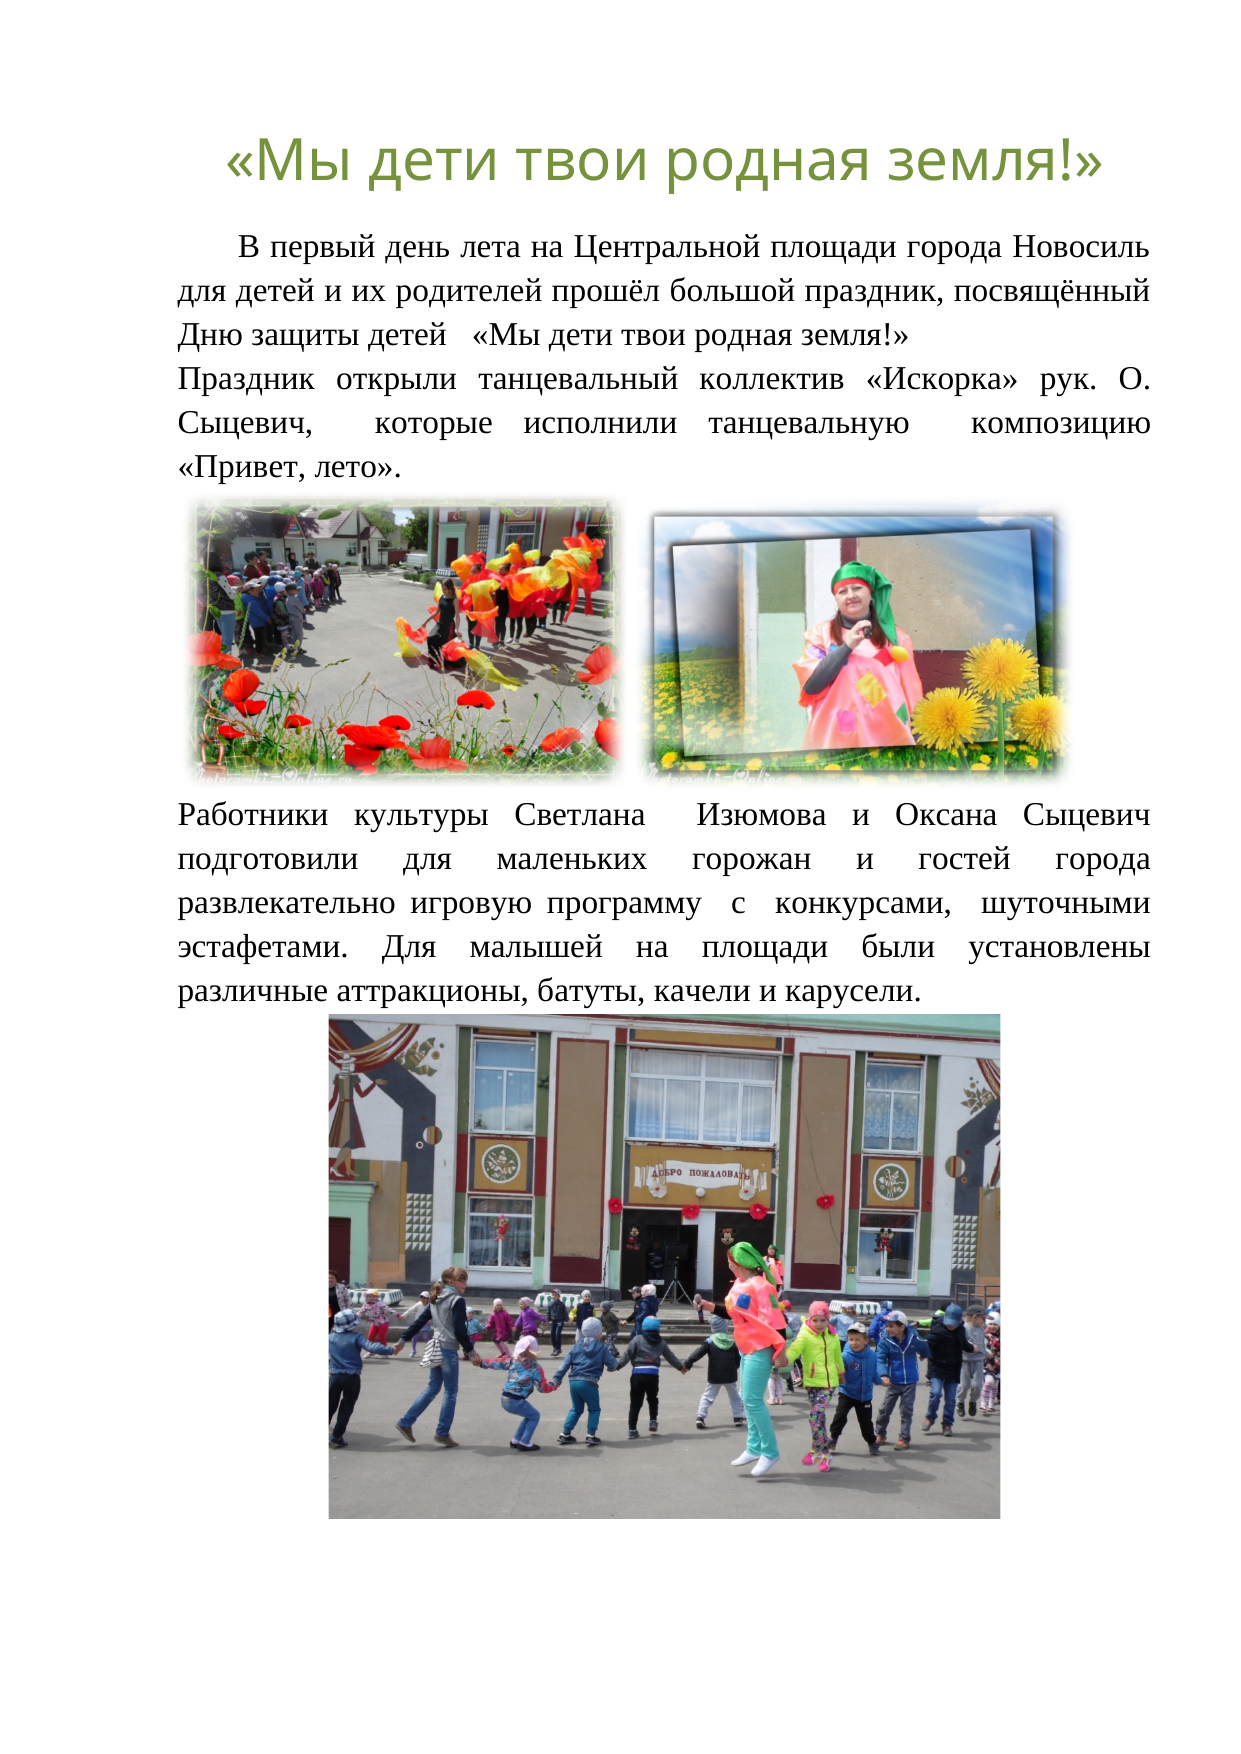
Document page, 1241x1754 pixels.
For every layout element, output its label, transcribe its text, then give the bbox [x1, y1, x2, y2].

picture [210, 520, 600, 761]
picture [328, 1014, 1001, 1519]
text В первый день лета на Центральной площади города Новосиль для детей и их родителей прошёл большой праздник, посвящённый Дню защиты детей «Мы дети твои родная земля!» [177, 226, 1152, 353]
text Праздник открыли танцевальный коллектив «Искорка» рук. О. Сыцевич, которые исполнили танцевальную композицию «Привет, лето». [177, 441, 1152, 485]
text Работники культуры Светлана Изюмова и Оксана Сыцевич подготовили для маленьких горожан и гостей города развлекательно игровую программу с конкурсами, шуточными эстафетами. Для малышей на площади были установлены различные аттракционы, батуты, качели и карусели. [177, 794, 1152, 1009]
picture [663, 524, 1046, 760]
text «Мы дети твои родная земля!» [177, 118, 1152, 198]
